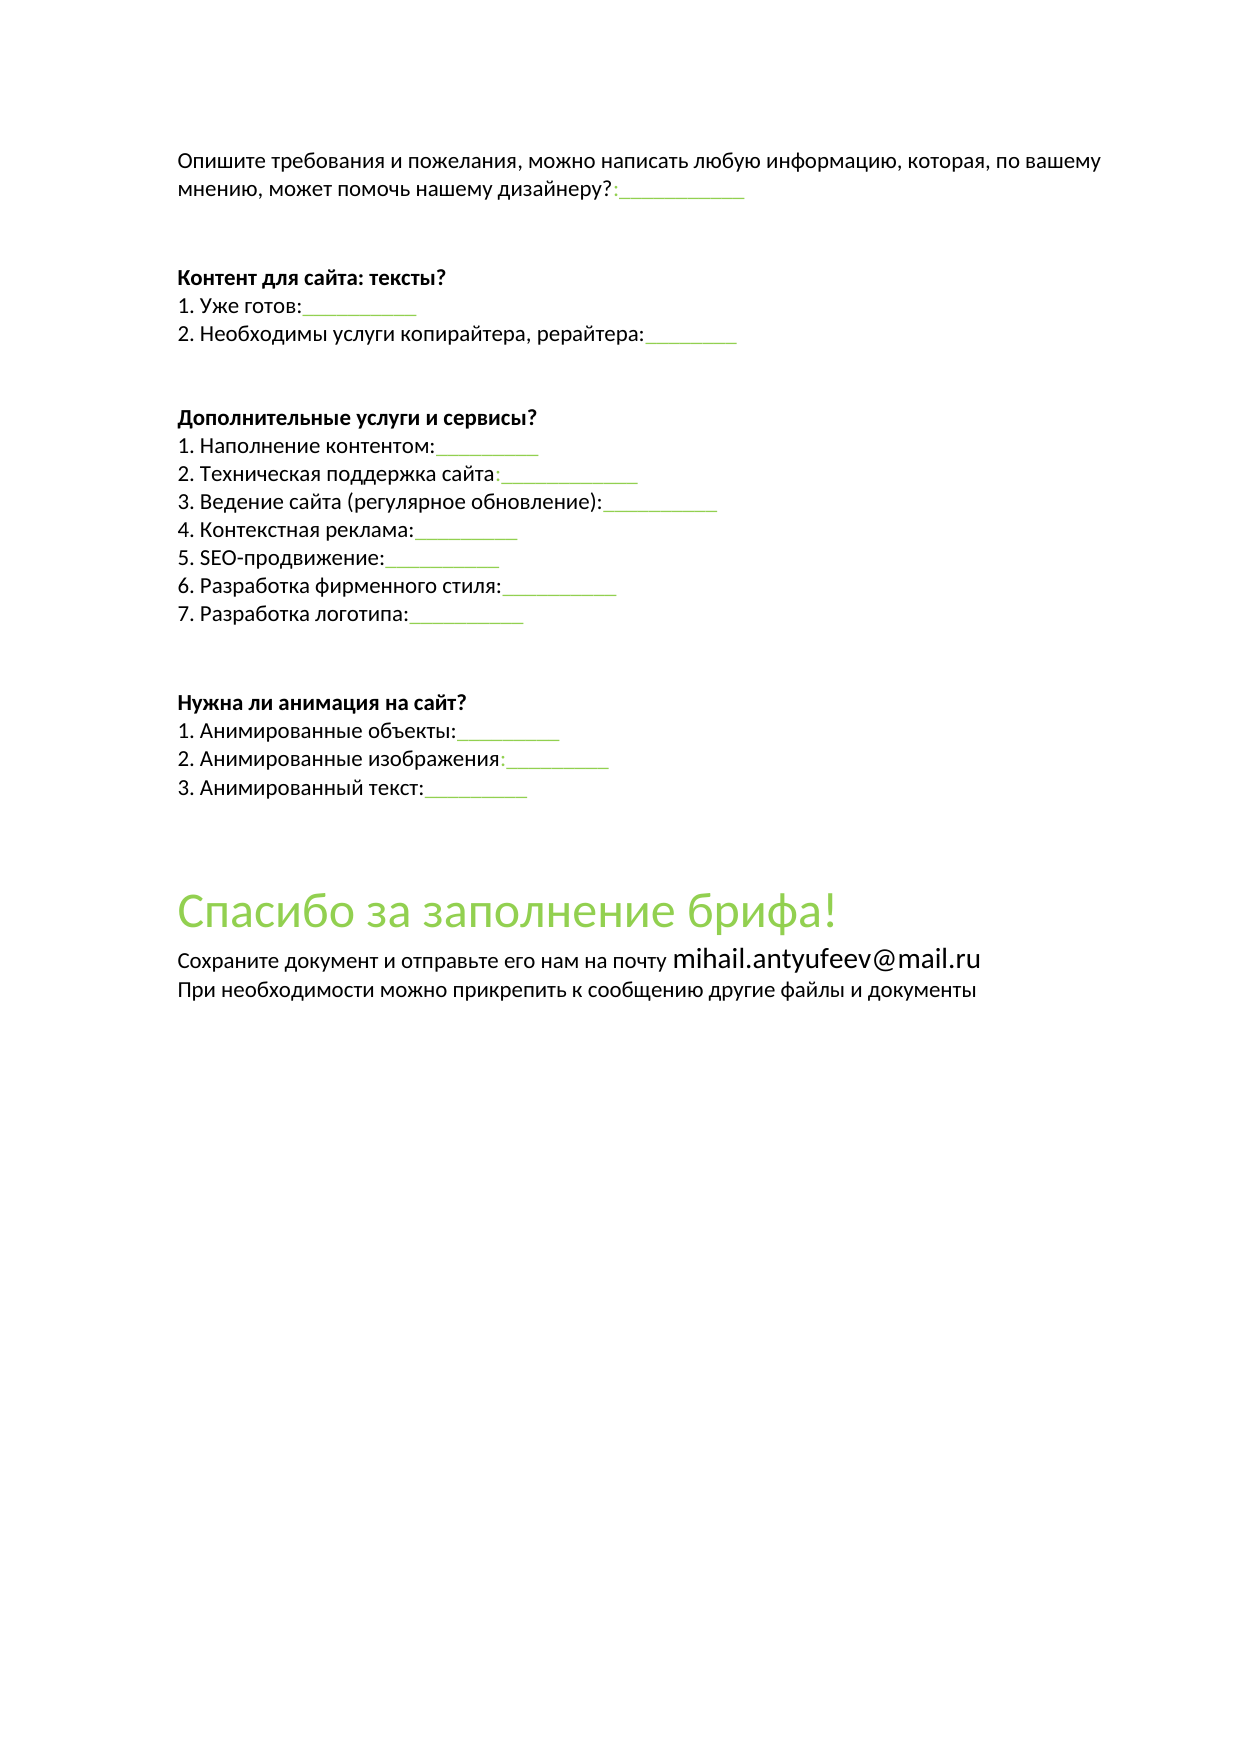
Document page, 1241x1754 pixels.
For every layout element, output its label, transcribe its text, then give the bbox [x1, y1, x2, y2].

text 1. Наполнение контентом:_________ [177, 431, 1152, 459]
text 2. Необходимы услуги копирайтера, рерайтера:________ [177, 319, 1152, 347]
text 3. Ведение сайта (регулярное обновление):__________ [177, 487, 1152, 515]
text Сохраните документ и отправьте его нам на почту mihail.antyufeev@mail.ru [177, 940, 1152, 975]
text Опишите требования и пожелания, можно написать любую информацию, которая, по вашему мнению, может помочь нашему дизайнеру?:___________ [177, 146, 1152, 202]
text Нужна ли анимация на сайт? [177, 688, 1152, 717]
text 6. Разработка фирменного стиля:__________ [177, 571, 1152, 599]
text 1. Анимированные объекты:_________ [177, 717, 1152, 744]
text Спасибо за заполнение брифа! [177, 879, 1152, 940]
text При необходимости можно прикрепить к сообщению другие файлы и документы [177, 975, 1152, 1003]
text Контент для сайта: тексты? [177, 263, 1152, 291]
text 7. Разработка логотипа:__________ [177, 599, 1152, 627]
text 2. Анимированные изображения:_________ [177, 744, 1152, 773]
text 3. Анимированный текст:_________ [177, 773, 1152, 801]
text 5. SEO-продвижение:__________ [177, 543, 1152, 571]
text 4. Контекстная реклама:_________ [177, 515, 1152, 543]
text Дополнительные услуги и сервисы? [177, 403, 1152, 431]
text 1. Уже готов:__________ [177, 291, 1152, 319]
text 2. Техническая поддержка сайта:____________ [177, 459, 1152, 487]
